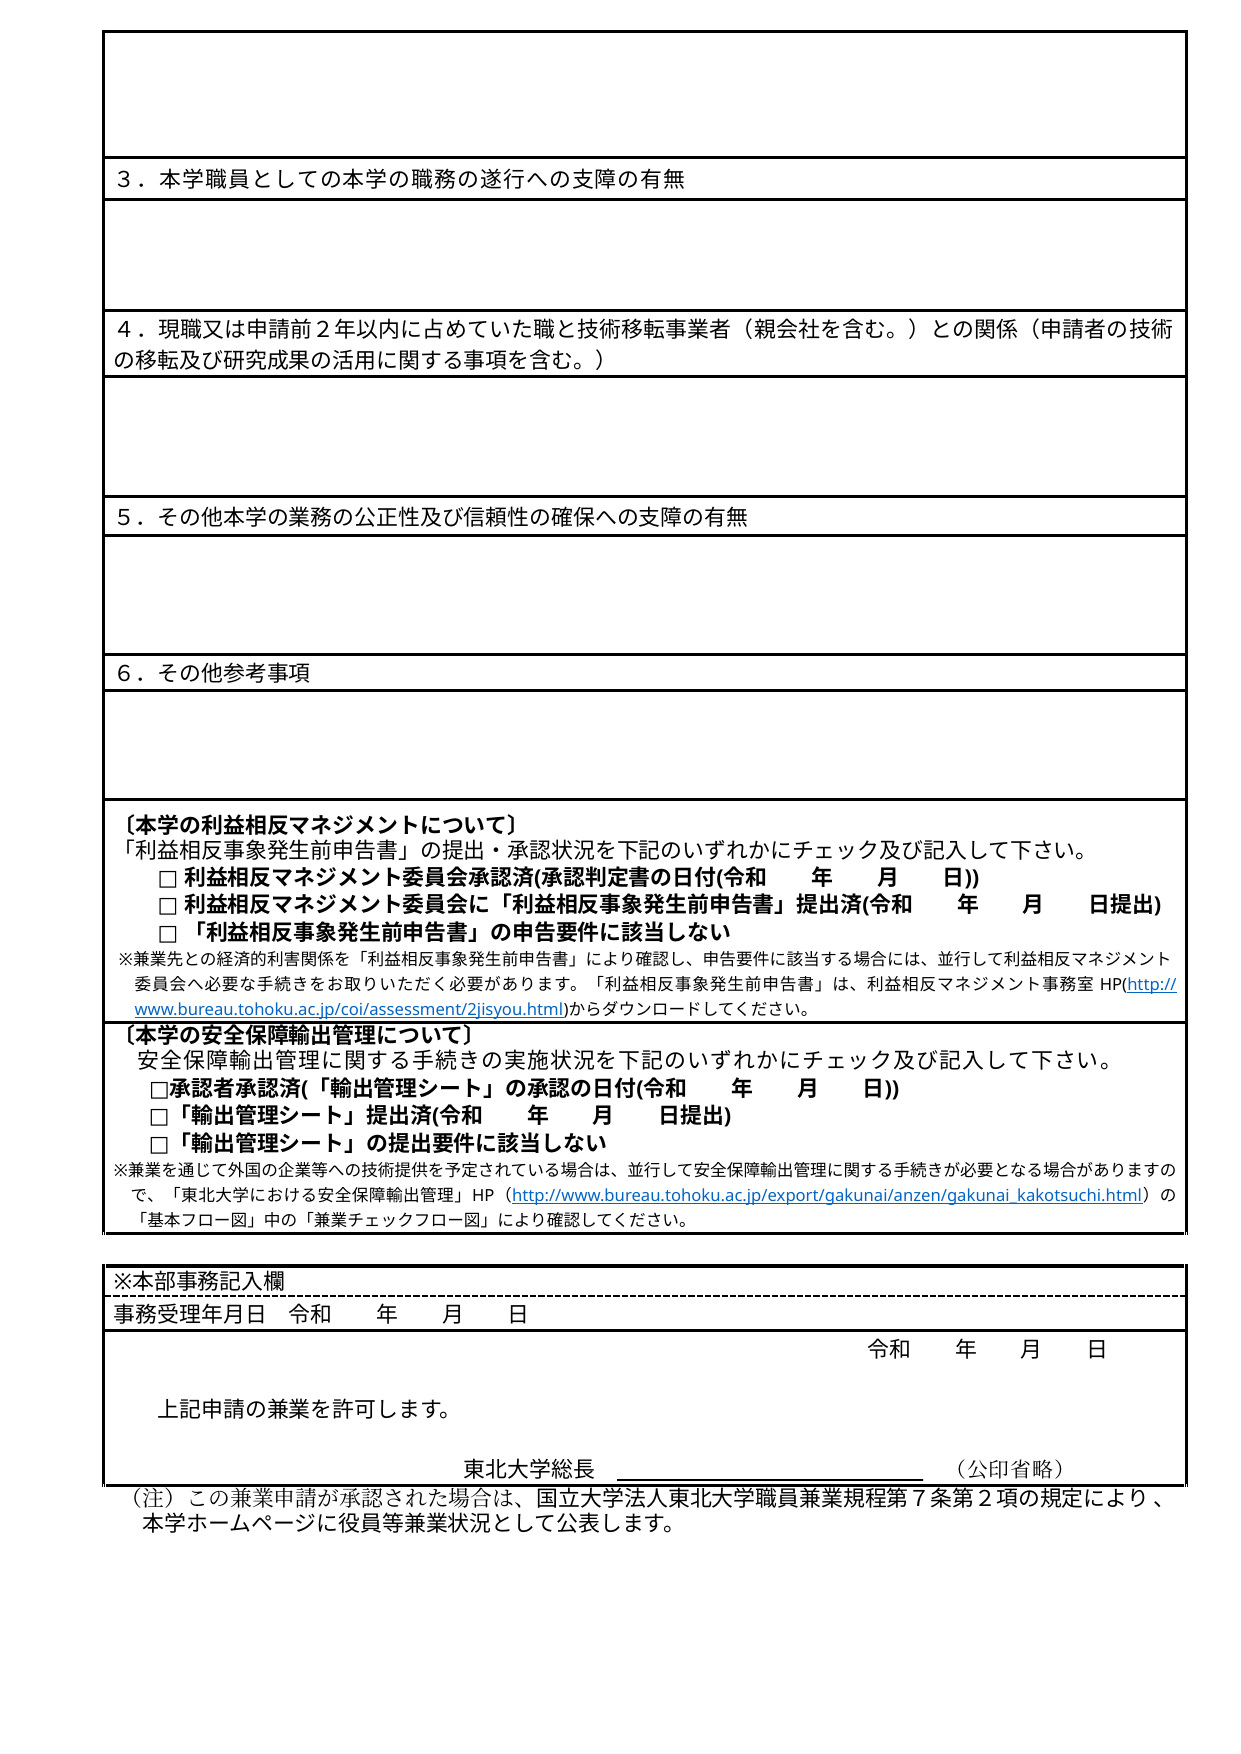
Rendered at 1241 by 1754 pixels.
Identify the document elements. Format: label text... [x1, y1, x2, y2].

table_cell [105, 201, 1185, 308]
table_cell 〔本学の安全保障輸出管理について〕 安全保障輸出管理に関する手続きの実施状況を下記のいずれかにチェック及び記入して下さい。 □承認者承認済(「輸出管理シート」の承認の日付(令和 年 月 日)) □「輸出管理シート」提出済(令和 年 月 日提出) □「輸出管理シート」の提出要件に該当しない ※兼業を通じて外国の企業等への技術提供を予定されている場合は、並行して安全保障輸出管理に関する手続きが必要となる場合がありますので、「東北大学における安全保障輸出管理」HP（http://www.bureau.tohoku.ac.jp/export/gakunai/anzen/gakunai_kakotsuchi.html）の「基本フロー図」中の「兼業チェックフロー図」により確認してください。 [105, 1024, 1185, 1232]
table_cell 令和 年 月 日 上記申請の兼業を許可します。 東北大学総長 （公印省略） [105, 1332, 1185, 1484]
table_cell ６．その他参考事項 [105, 656, 1185, 688]
table_cell 〔本学の利益相反マネジメントについて〕 「利益相反事象発生前申告書」の提出・承認状況を下記のいずれかにチェック及び記入して下さい。 □ 利益相反マネジメント委員会承認済(承認判定書の日付(令和 年 月 日)) □ 利益相反マネジメント委員会に「利益相反事象発生前申告書」提出済(令和 年 月 日提出) □ 「利益相反事象発生前申告書」の申告要件に該当しない ※兼業先との経済的利害関係を「利益相反事象発生前申告書」により確認し、申告要件に該当する場合には、並行して利益相反マネジメント委員会へ必要な手続きをお取りいただく必要があります。「利益相反事象発生前申告書」は、利益相反マネジメント事務室HP(http://www.bureau.tohoku.ac.jp/coi/assessment/2jisyou.html)からダウンロードしてください。 [105, 801, 1185, 1021]
table_cell ５．その他本学の業務の公正性及び信頼性の確保への支障の有無 [105, 498, 1185, 534]
table_cell ※本部事務記入欄 [105, 1264, 1185, 1295]
table_cell [105, 33, 1185, 156]
table_cell ４．現職又は申請前２年以内に占めていた職と技術移転事業者（親会社を含む。）との関係（申請者の技術の移転及び研究成果の活用に関する事項を含む。） [105, 312, 1185, 375]
table_cell （注）この兼業申請が承認された場合は、国立大学法人東北大学職員兼業規程第７条第２項の規定により 、本学ホームページに役員等兼業状況として公表します。 [104, 1484, 1186, 1539]
table_cell ３．本学職員としての本学の職務の遂行への支障の有無 [105, 159, 1185, 198]
table_cell [105, 537, 1185, 653]
table_cell [105, 692, 1185, 797]
table_cell [105, 378, 1185, 494]
table_cell [104, 1232, 1186, 1264]
table_cell 事務受理年月日 令和 年 月 日 [105, 1295, 1185, 1329]
